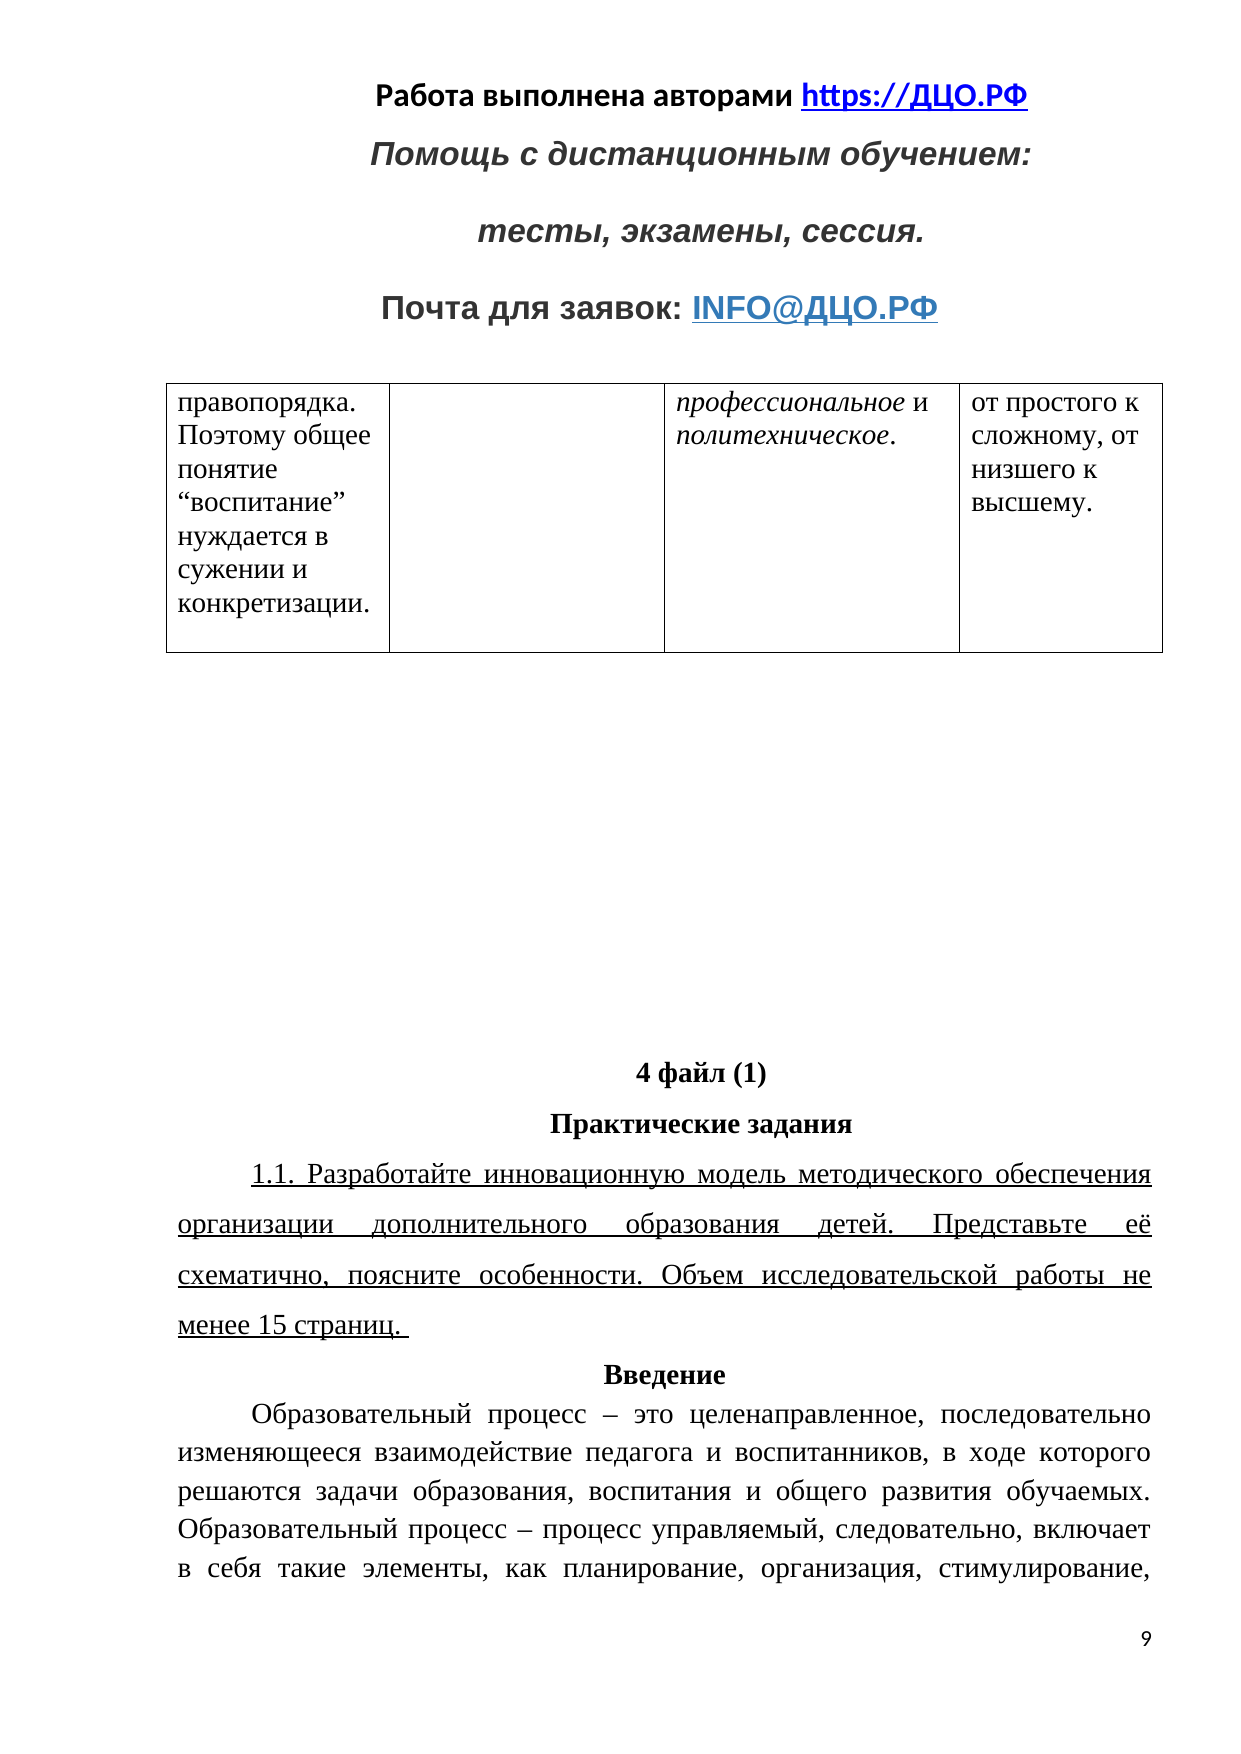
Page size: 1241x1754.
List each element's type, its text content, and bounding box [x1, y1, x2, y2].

text 1.1. Разработайте инновационную модель методического обеспечения организации дополнительного образования детей. Представьте её схематично, поясните особенности. Объем исследовательской работы не менее 15 страниц. [177, 1156, 1152, 1235]
text 1.1. Разработайте инновационную модель методического обеспечения организации дополнительного образования детей. Представьте её схематично, поясните особенности. Объем исследовательской работы не менее 15 страниц. [177, 1287, 1152, 1341]
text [177, 1396, 1152, 1584]
subtitle Введение [177, 1357, 1152, 1391]
text Практические задания [177, 1106, 1152, 1139]
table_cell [665, 384, 959, 652]
text 1.1. Разработайте инновационную модель методического обеспечения организации дополнительного образования детей. Представьте её схематично, поясните особенности. Объем исследовательской работы не менее 15 страниц. [177, 1236, 1152, 1286]
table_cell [390, 384, 664, 652]
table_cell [167, 384, 389, 652]
text 4 файл (1) [177, 1056, 1152, 1089]
